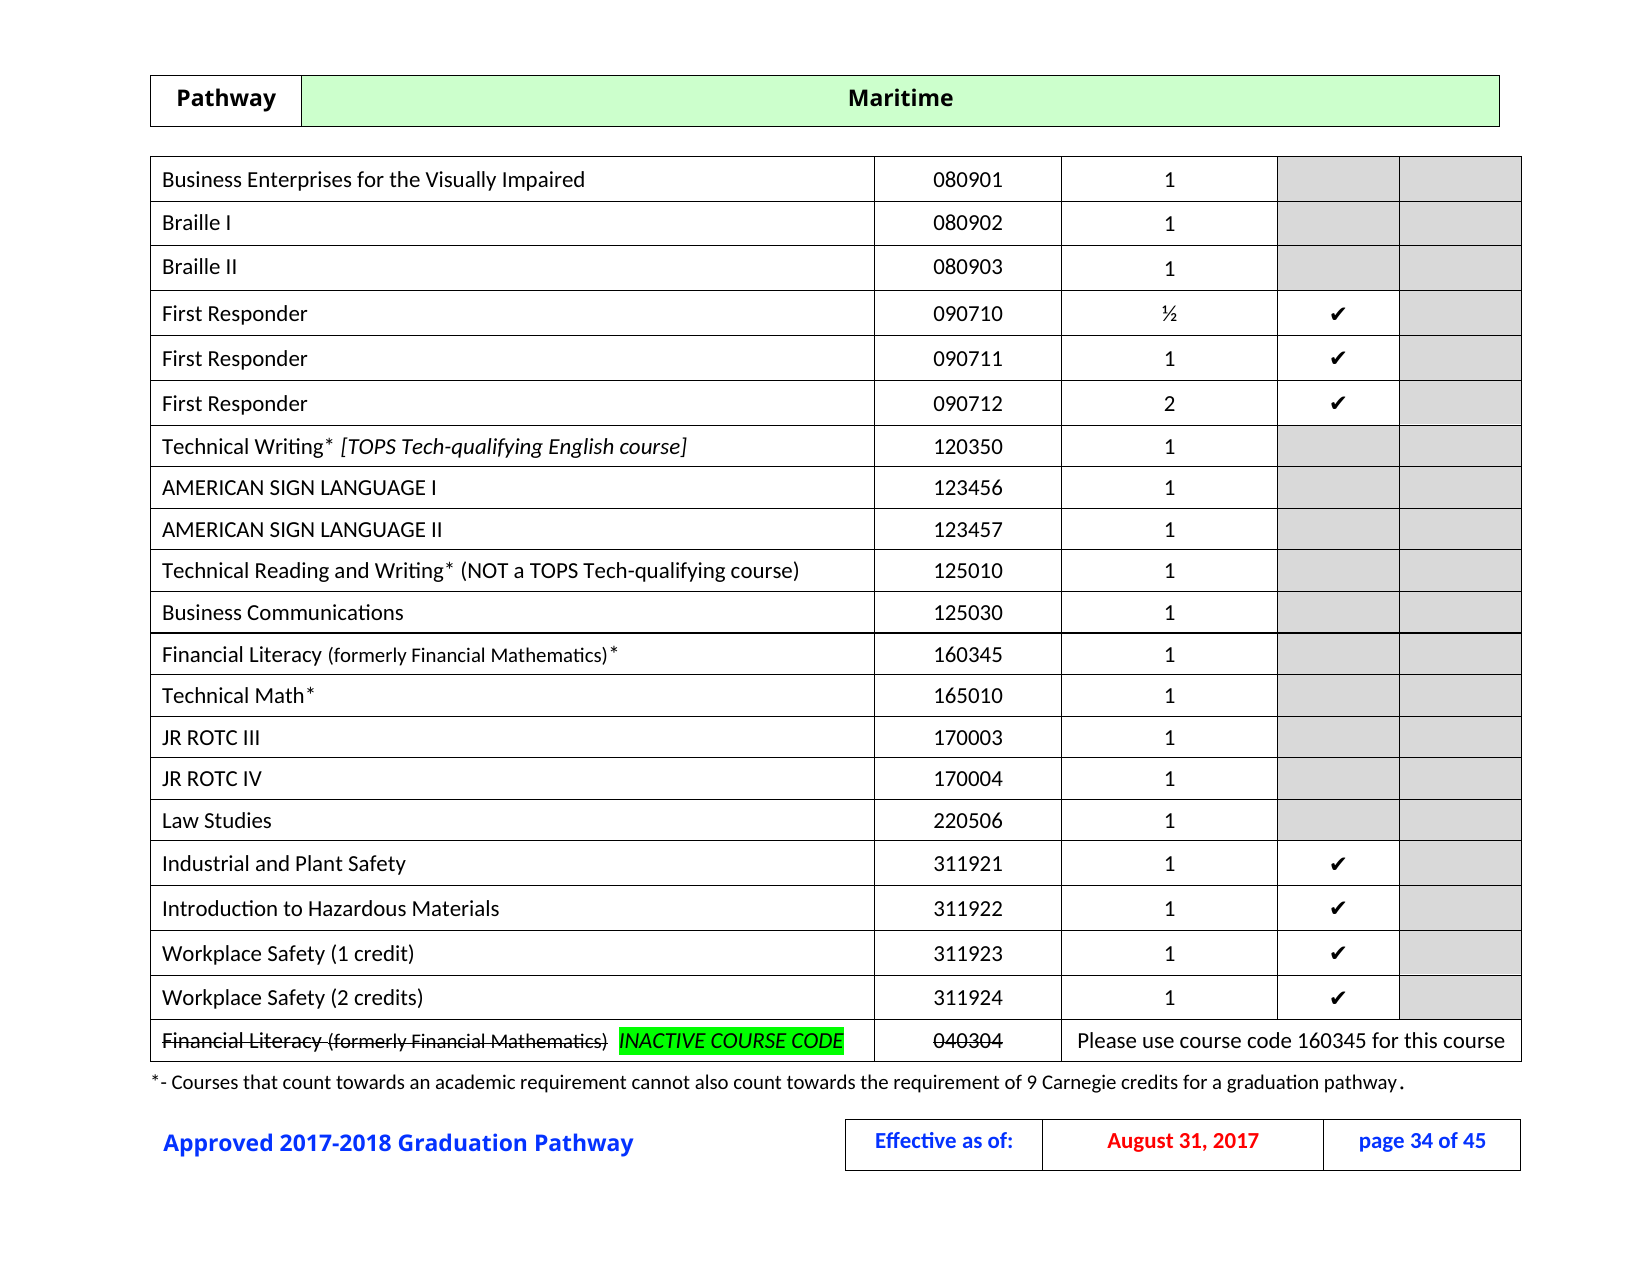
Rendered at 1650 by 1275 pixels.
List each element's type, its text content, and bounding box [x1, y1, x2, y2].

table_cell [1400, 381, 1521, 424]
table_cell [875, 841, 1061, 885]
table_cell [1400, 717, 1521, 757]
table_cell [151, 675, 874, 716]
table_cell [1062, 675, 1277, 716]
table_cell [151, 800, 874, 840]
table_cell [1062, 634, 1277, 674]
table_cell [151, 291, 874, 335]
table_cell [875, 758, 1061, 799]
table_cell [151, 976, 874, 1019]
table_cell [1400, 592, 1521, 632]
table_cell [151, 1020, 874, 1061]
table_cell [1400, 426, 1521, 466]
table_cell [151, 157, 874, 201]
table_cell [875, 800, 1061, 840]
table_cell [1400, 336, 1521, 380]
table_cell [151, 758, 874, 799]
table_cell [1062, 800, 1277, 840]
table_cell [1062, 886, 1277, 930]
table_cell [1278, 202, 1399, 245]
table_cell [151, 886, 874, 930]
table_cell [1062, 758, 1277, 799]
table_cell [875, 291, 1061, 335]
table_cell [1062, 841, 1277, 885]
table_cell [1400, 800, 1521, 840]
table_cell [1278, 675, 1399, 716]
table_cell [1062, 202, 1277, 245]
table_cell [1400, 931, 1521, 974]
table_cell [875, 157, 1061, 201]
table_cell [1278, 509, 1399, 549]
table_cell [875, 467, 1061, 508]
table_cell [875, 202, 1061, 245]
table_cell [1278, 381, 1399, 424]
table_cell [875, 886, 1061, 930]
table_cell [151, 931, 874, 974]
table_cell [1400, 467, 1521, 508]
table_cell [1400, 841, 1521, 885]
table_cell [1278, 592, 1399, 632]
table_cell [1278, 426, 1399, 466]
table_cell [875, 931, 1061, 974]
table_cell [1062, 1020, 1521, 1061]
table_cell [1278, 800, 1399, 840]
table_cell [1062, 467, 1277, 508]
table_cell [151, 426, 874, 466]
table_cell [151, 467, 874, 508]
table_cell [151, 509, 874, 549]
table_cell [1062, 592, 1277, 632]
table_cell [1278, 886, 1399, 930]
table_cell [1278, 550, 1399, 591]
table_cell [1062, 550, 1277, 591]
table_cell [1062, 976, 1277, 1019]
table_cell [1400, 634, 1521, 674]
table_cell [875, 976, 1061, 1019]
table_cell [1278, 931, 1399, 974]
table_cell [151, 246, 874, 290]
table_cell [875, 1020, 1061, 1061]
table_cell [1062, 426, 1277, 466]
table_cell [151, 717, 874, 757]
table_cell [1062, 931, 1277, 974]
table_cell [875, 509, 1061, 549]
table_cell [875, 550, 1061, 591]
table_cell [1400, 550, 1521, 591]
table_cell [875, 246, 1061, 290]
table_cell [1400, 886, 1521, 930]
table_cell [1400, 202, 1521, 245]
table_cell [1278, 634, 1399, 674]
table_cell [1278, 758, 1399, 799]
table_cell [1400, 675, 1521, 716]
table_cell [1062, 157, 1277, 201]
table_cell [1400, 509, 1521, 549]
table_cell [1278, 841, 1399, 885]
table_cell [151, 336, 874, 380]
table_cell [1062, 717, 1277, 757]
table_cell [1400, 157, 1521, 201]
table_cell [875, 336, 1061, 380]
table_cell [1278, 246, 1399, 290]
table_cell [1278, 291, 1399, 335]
text *- Courses that count towards an academic requirement cannot also count towards the requirement of 9 Carnegie credits for a graduation pathway. [150, 1066, 1500, 1095]
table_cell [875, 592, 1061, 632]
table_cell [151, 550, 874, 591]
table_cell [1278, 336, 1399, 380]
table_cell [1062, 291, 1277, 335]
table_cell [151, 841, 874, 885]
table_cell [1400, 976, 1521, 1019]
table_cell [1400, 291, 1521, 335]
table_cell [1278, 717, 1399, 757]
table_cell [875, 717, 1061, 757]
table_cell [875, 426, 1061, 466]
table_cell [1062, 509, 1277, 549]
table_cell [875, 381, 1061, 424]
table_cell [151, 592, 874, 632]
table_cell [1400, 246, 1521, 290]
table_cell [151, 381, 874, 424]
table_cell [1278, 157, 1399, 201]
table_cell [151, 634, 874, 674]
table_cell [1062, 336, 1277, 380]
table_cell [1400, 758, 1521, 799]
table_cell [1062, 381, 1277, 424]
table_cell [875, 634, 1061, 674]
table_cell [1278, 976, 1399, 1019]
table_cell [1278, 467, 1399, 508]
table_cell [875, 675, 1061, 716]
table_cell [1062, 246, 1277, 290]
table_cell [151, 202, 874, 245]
